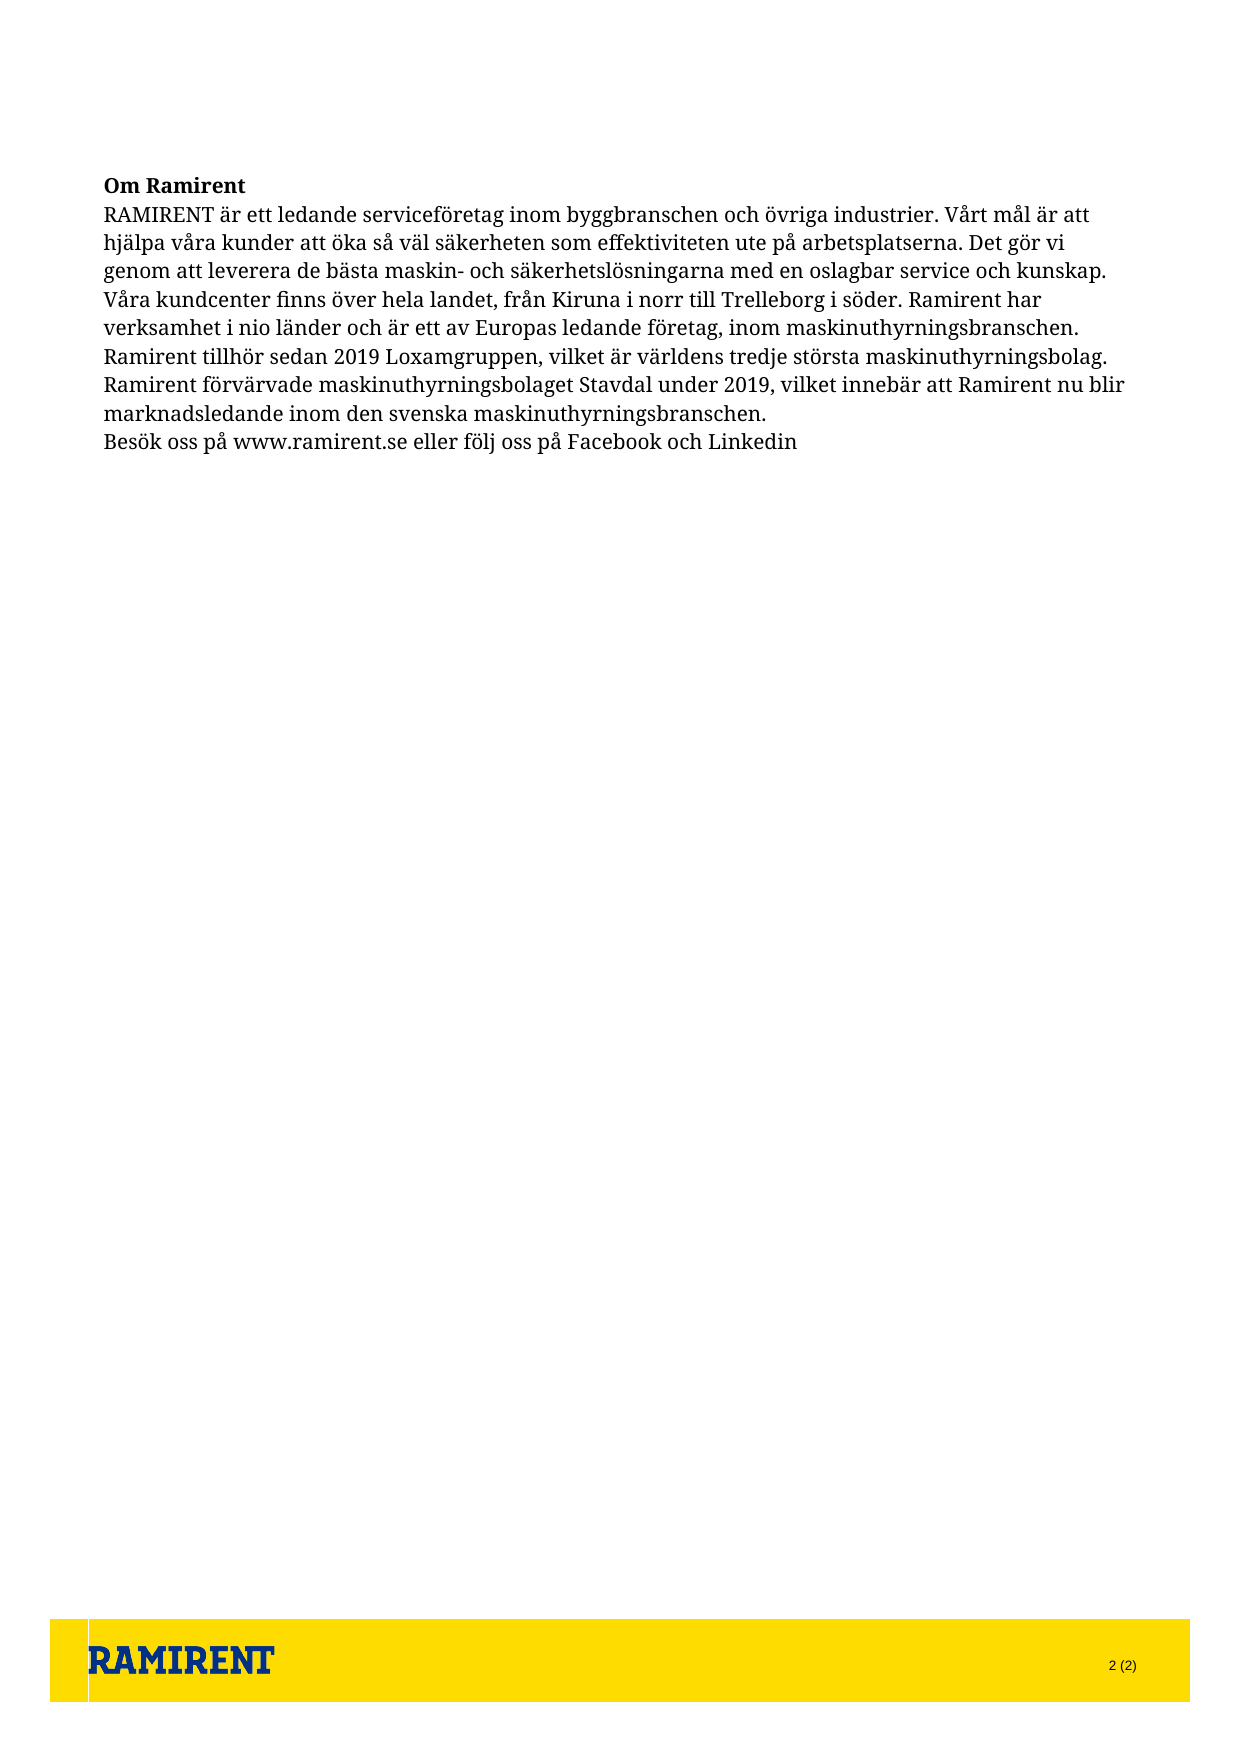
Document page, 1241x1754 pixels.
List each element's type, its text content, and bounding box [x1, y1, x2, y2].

picture [88, 1646, 275, 1674]
text Om Ramirent RAMIRENT är ett ledande serviceföretag inom byggbranschen och övriga industrier. Vårt mål är att hjälpa våra kunder att öka så väl säkerheten som effektiviteten ute på arbetsplatserna. Det gör vi genom att leverera de bästa maskin- och säkerhetslösningarna med en oslagbar service och kunskap. Våra kundcenter finns över hela landet, från Kiruna i norr till Trelleborg i söder. Ramirent har verksamhet i nio länder och är ett av Europas ledande företag, inom maskinuthyrningsbranschen. Ramirent tillhör sedan 2019 Loxamgruppen, vilket är världens tredje största maskinuthyrningsbolag. Ramirent förvärvade maskinuthyrningsbolaget Stavdal under 2019, vilket innebär att Ramirent nu blir marknadsledande inom den svenska maskinuthyrningsbranschen. Besök oss på www.ramirent.se eller följ oss på Facebook och Linkedin [103, 171, 1137, 456]
